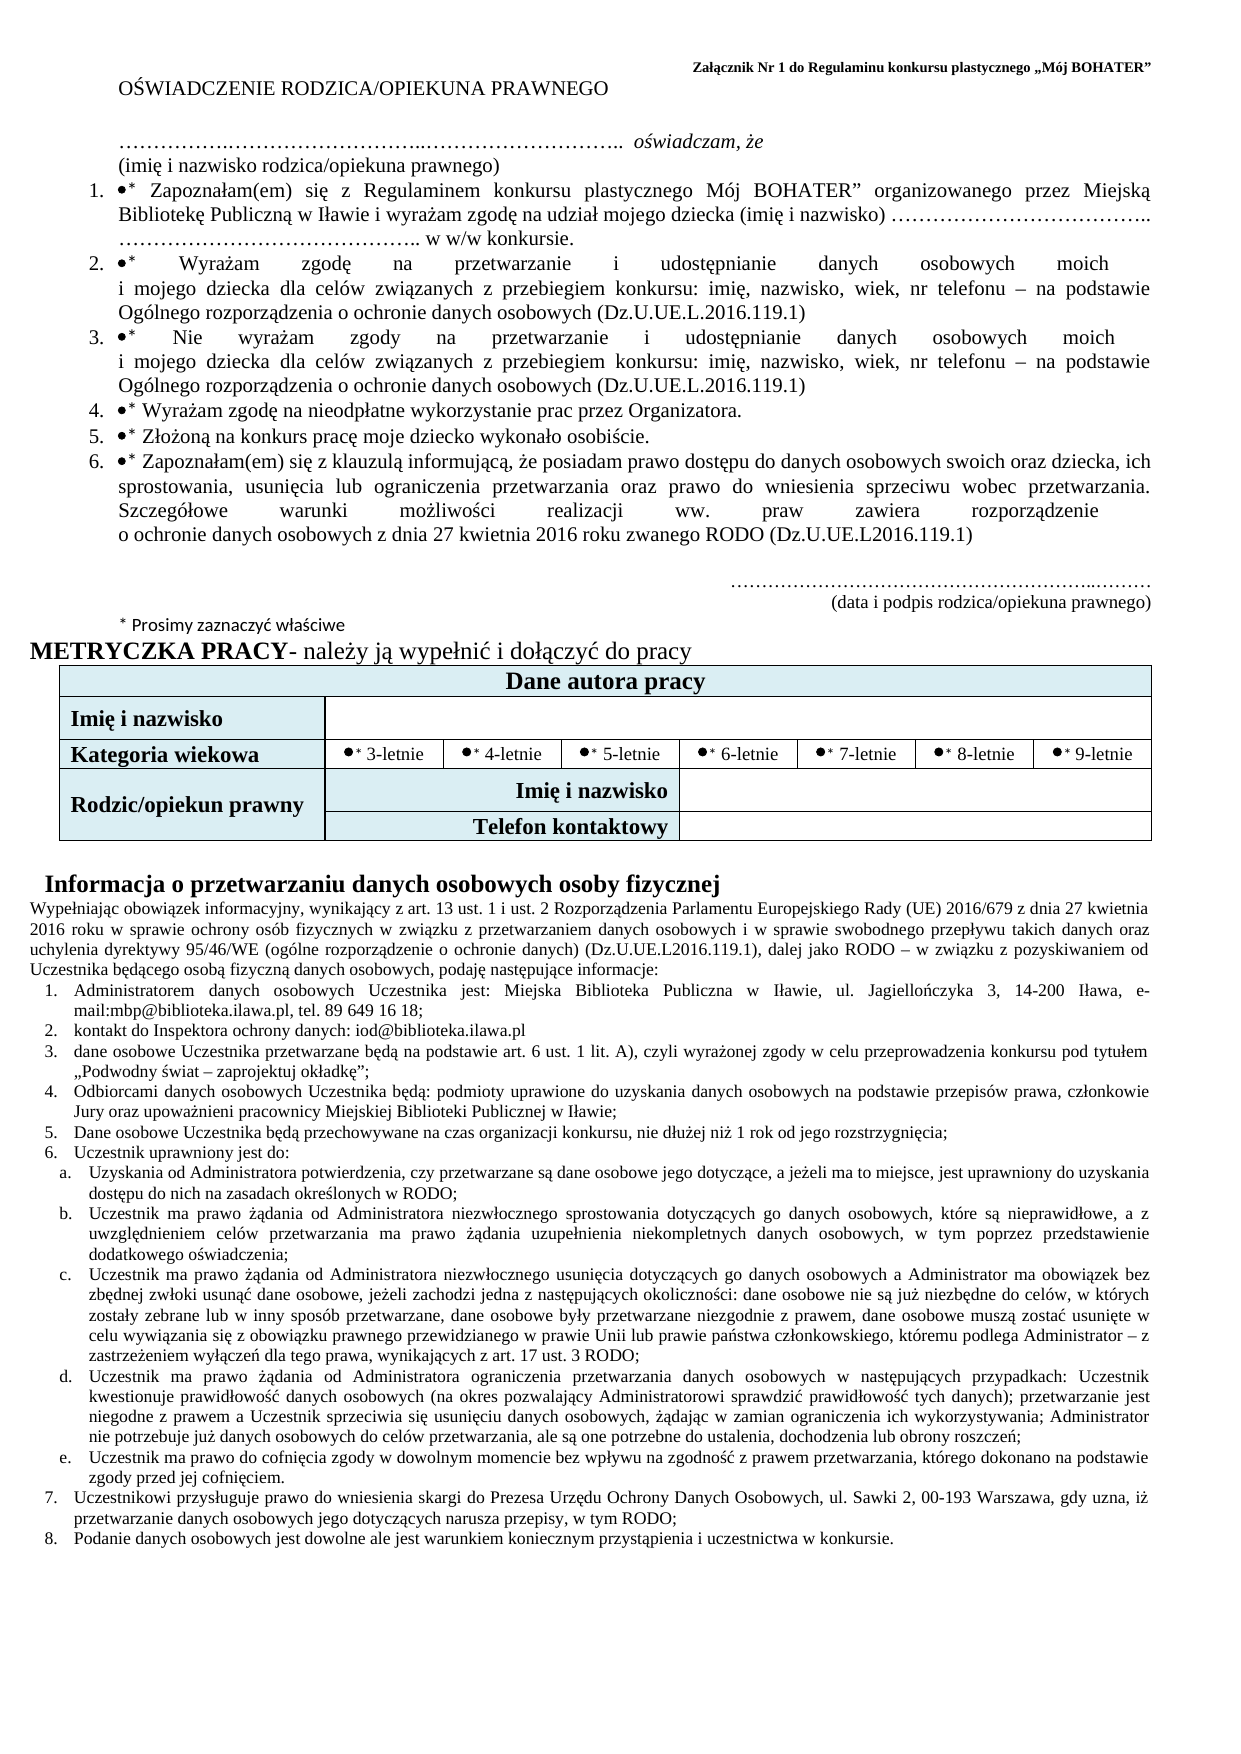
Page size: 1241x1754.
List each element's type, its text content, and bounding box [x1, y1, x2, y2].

list Uczestnik uprawniony jest do: [44, 1142, 1152, 1162]
list Dane osobowe Uczestnika będą przechowywane na czas organizacji konkursu, nie dłużej niż 1 rok od jego rozstrzygnięcia; [44, 1122, 1152, 1142]
text …………………………………………………..……… [118, 570, 1152, 591]
text * Prosimy zaznaczyć właściwe [118, 613, 1152, 636]
table_cell * 9-letnie [1034, 740, 1151, 768]
list Uczestnik ma prawo do cofnięcia zgody w dowolnym momencie bez wpływu na zgodność z prawem przetwarzania, którego dokonano na podstawie zgody przed jej cofnięciem. [59, 1447, 1152, 1487]
text Informacja o przetwarzaniu danych osobowych osoby fizycznej [44, 869, 1152, 898]
table_cell * 6-letnie [680, 740, 797, 768]
text Wypełniając obowiązek informacyjny, wynikający z art. 13 ust. 1 i ust. 2 Rozporządzenia Parlamentu Europejskiego Rady (UE) 2016/679 z dnia 27 kwietnia 2016 roku w sprawie ochrony osób fizycznych w związku z przetwarzaniem danych osobowych i w sprawie swobodnego przepływu takich danych oraz uchylenia dyrektywy 95/46/WE (ogólne rozporządzenie o ochronie danych) (Dz.U.UE.L2016.119.1), dalej jako RODO – w związku z pozyskiwaniem od Uczestnika będącego osobą fizyczną danych osobowych, podaję następujące informacje: [29, 898, 1152, 979]
list Uzyskania od Administratora potwierdzenia, czy przetwarzane są dane osobowe jego dotyczące, a jeżeli ma to miejsce, jest uprawniony do uzyskania dostępu do nich na zasadach określonych w RODO; [59, 1162, 1152, 1203]
list dane osobowe Uczestnika przetwarzane będą na podstawie art. 6 ust. 1 lit. A), czyli wyrażonej zgody w celu przeprowadzenia konkursu pod tytułem „Podwodny świat – zaprojektuj okładkę”; [44, 1040, 1152, 1081]
table_cell * 3-letnie [326, 740, 443, 768]
list * Złożoną na konkurs pracę moje dziecko wykonało osobiście. [88, 423, 1152, 448]
list * Zapoznałam(em) się z klauzulą informującą, że posiadam prawo dostępu do danych osobowych swoich oraz dziecka, ich sprostowania, usunięcia lub ograniczenia przetwarzania oraz prawo do wniesienia sprzeciwu wobec przetwarzania. Szczegółowe warunki możliwości realizacji ww. praw zawiera rozporządzenie o ochronie danych osobowych z dnia 27 kwietnia 2016 roku zwanego RODO (Dz.U.UE.L2016.119.1) [88, 448, 1152, 546]
text …………….………………………..……………………….. oświadczam, że [118, 129, 1152, 153]
list * Wyrażam zgodę na przetwarzanie i udostępnianie danych osobowych moich i mojego dziecka dla celów związanych z przebiegiem konkursu: imię, nazwisko, wiek, nr telefonu – na podstawie Ogólnego rozporządzenia o ochronie danych osobowych (Dz.U.UE.L.2016.119.1) [88, 250, 1152, 324]
table_cell * 8-letnie [916, 740, 1033, 768]
table_cell Imię i nazwisko [60, 697, 324, 739]
table_cell Telefon kontaktowy [326, 812, 679, 840]
list Podanie danych osobowych jest dowolne ale jest warunkiem koniecznym przystąpienia i uczestnictwa w konkursie. [44, 1528, 1152, 1548]
text (imię i nazwisko rodzica/opiekuna prawnego) [118, 153, 1152, 177]
list Administratorem danych osobowych Uczestnika jest: Miejska Biblioteka Publiczna w Iławie, ul. Jagiellończyka 3, 14-200 Iława, e-mail:mbp@biblioteka.ilawa.pl, tel. 89 649 16 18; [44, 979, 1152, 1020]
list Uczestnik ma prawo żądania od Administratora ograniczenia przetwarzania danych osobowych w następujących przypadkach: Uczestnik kwestionuje prawidłowość danych osobowych (na okres pozwalający Administratorowi sprawdzić prawidłowość tych danych); przetwarzanie jest niegodne z prawem a Uczestnik sprzeciwia się usunięciu danych osobowych, żądając w zamian ograniczenia ich wykorzystywania; Administrator nie potrzebuje już danych osobowych do celów przetwarzania, ale są one potrzebne do ustalenia, dochodzenia lub obrony roszczeń; [59, 1365, 1152, 1447]
list * Zapoznałam(em) się z Regulaminem konkursu plastycznego Mój BOHATER” organizowanego przez Miejską Bibliotekę Publiczną w Iławie i wyrażam zgodę na udział mojego dziecka (imię i nazwisko) ………………………………..…………………………………….. w w/w konkursie. [88, 177, 1152, 250]
table_cell * 5-letnie [562, 740, 679, 768]
table_cell [680, 812, 1151, 840]
table_cell [680, 769, 1151, 811]
table_header Dane autora pracy [60, 666, 1151, 696]
text Załącznik Nr 1 do Regulaminu konkursu plastycznego „Mój BOHATER” [118, 59, 1152, 76]
list Uczestnikowi przysługuje prawo do wniesienia skargi do Prezesa Urzędu Ochrony Danych Osobowych, ul. Sawki 2, 00-193 Warszawa, gdy uzna, iż przetwarzanie danych osobowych jego dotyczących narusza przepisy, w tym RODO; [44, 1487, 1152, 1528]
text (data i podpis rodzica/opiekuna prawnego) [118, 591, 1152, 613]
list Uczestnik ma prawo żądania od Administratora niezwłocznego usunięcia dotyczących go danych osobowych a Administrator ma obowiązek bez zbędnej zwłoki usunąć dane osobowe, jeżeli zachodzi jedna z następujących okoliczności: dane osobowe nie są już niezbędne do celów, w których zostały zebrane lub w inny sposób przetwarzane, dane osobowe były przetwarzane niezgodnie z prawem, dane osobowe muszą zostać usunięte w celu wywiązania się z obowiązku prawnego przewidzianego w prawie Unii lub prawie państwa członkowskiego, któremu podlega Administrator – z zastrzeżeniem wyłączeń dla tego prawa, wynikających z art. 17 ust. 3 RODO; [59, 1264, 1152, 1365]
table_cell Rodzic/opiekun prawny [60, 769, 324, 840]
table_cell [326, 697, 1151, 739]
text METRYCZKA PRACY- należy ją wypełnić i dołączyć do pracy [29, 636, 1152, 665]
table_cell Kategoria wiekowa [60, 740, 324, 768]
table_cell * 4-letnie [444, 740, 561, 768]
table_cell Imię i nazwisko [326, 769, 679, 811]
list * Wyrażam zgodę na nieodpłatne wykorzystanie prac przez Organizatora. [88, 397, 1152, 423]
list Uczestnik ma prawo żądania od Administratora niezwłocznego sprostowania dotyczących go danych osobowych, które są nieprawidłowe, a z uwzględnieniem celów przetwarzania ma prawo żądania uzupełnienia niekompletnych danych osobowych, w tym poprzez przedstawienie dodatkowego oświadczenia; [59, 1203, 1152, 1264]
list Odbiorcami danych osobowych Uczestnika będą: podmioty uprawione do uzyskania danych osobowych na podstawie przepisów prawa, członkowie Jury oraz upoważnieni pracownicy Miejskiej Biblioteki Publicznej w Iławie; [44, 1081, 1152, 1122]
text OŚWIADCZENIE RODZICA/OPIEKUNA PRAWNEGO [118, 76, 1152, 100]
table_cell * 7-letnie [798, 740, 915, 768]
list kontakt do Inspektora ochrony danych: iod@biblioteka.ilawa.pl [44, 1020, 1152, 1040]
list * Nie wyrażam zgody na przetwarzanie i udostępnianie danych osobowych moich i mojego dziecka dla celów związanych z przebiegiem konkursu: imię, nazwisko, wiek, nr telefonu – na podstawie Ogólnego rozporządzenia o ochronie danych osobowych (Dz.U.UE.L.2016.119.1) [88, 324, 1152, 397]
